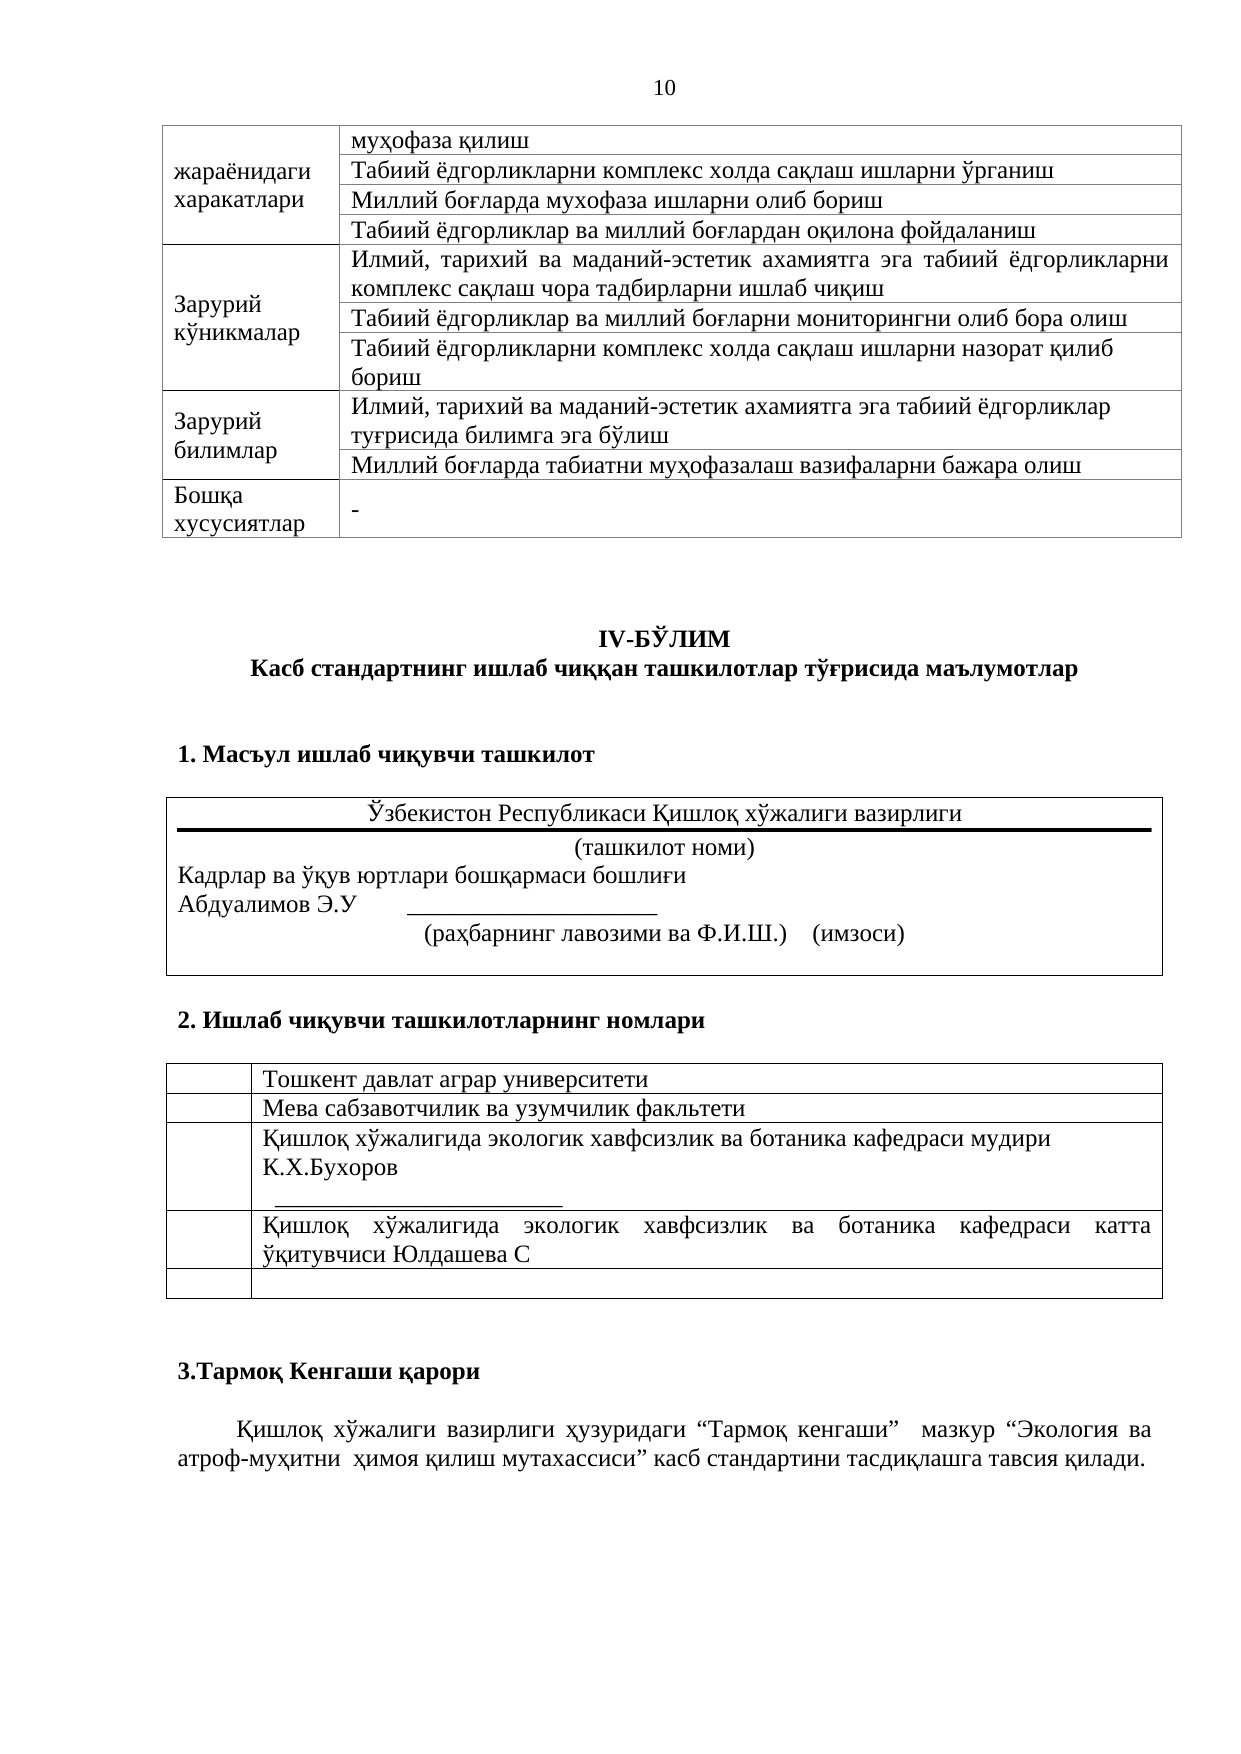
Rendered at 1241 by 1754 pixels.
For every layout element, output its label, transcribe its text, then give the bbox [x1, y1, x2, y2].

table_cell Илмий, тарихий ва маданий-эстетик ахамиятга эга табиий ёдгорликларни комплекс сақлаш чора тадбирларни ишлаб чиқиш [340, 245, 1181, 302]
table_header Тошкент давлат аграр университети [252, 1064, 1162, 1092]
table_cell Зарурий билимлар [163, 391, 339, 479]
table_cell Табиий ёдгорликлар ва миллий боғлардан оқилона фойдаланиш [340, 215, 1181, 243]
table_cell Илмий, тарихий ва маданий-эстетик ахамиятга эга табиий ёдгорликлар туғрисида билимга эга бўлиш [340, 391, 1181, 449]
table_cell [167, 1211, 251, 1268]
table_cell Зарурий кўникмалар [163, 245, 339, 390]
table_header Ўзбекистон Республикаси Қишлоқ хўжалиги вазирлиги (ташкилот номи) Кадрлар ва ўқув юртлари бошқармаси бошлиғи Абдуалимов Э.У ____________________ (раҳбарнинг лавозими ва Ф.И.Ш.) (имзоси) [167, 798, 1162, 975]
table_cell - [340, 480, 1181, 537]
table_cell Қишлоқ хўжалигида экологик хавфсизлик ва ботаника кафедраси мудири К.Х.Бухоров _______________________ [252, 1123, 1162, 1209]
table_header [167, 1064, 251, 1092]
text IV-БЎЛИМ [177, 624, 1152, 653]
table_cell [252, 1269, 1162, 1298]
table_cell Бошқа хусусиятлар [163, 480, 339, 537]
table_cell [167, 1269, 251, 1298]
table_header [163, 126, 339, 243]
table_cell Табиий ёдгорликларни комплекс холда сақлаш ишларни назорат қилиб бориш [340, 333, 1181, 390]
text 1. Масъул ишлаб чиқувчи ташкилот [177, 739, 1152, 768]
table_cell Миллий боғларда мухофаза ишларни олиб бориш [340, 185, 1181, 214]
text Касб стандартнинг ишлаб чиққан ташкилотлар тўғрисида маълумотлар [177, 653, 1152, 682]
table_cell [167, 1123, 251, 1209]
list 3.Тармоқ Кенгаши қарори [177, 1356, 1152, 1385]
table_cell Мева сабзавотчилик ва узумчилик факльтети [252, 1094, 1162, 1122]
text 2. Ишлаб чиқувчи ташкилотларнинг номлари [177, 1005, 1152, 1034]
table_cell Миллий боғларда табиатни муҳофазалаш вазифаларни бажара олиш [340, 450, 1181, 479]
text Қишлоқ хўжалиги вазирлиги ҳузуридаги “Тармоқ кенгаши” мазкур “Экология ва атроф-муҳитни ҳимоя қилиш мутахассиси” касб стандартини тасдиқлашга тавсия қилади. [177, 1414, 1152, 1471]
table_cell Табиий ёдгорликларни комплекс холда сақлаш ишларни ўрганиш [340, 155, 1181, 184]
table_cell Табиий ёдгорликлар ва миллий боғларни мониторингни олиб бора олиш [340, 303, 1181, 332]
table_cell [167, 1094, 251, 1122]
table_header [340, 126, 1181, 154]
table_cell Қишлоқ хўжалигида экологик хавфсизлик ва ботаника кафедраси катта ўқитувчиси Юлдашева С [252, 1211, 1162, 1268]
